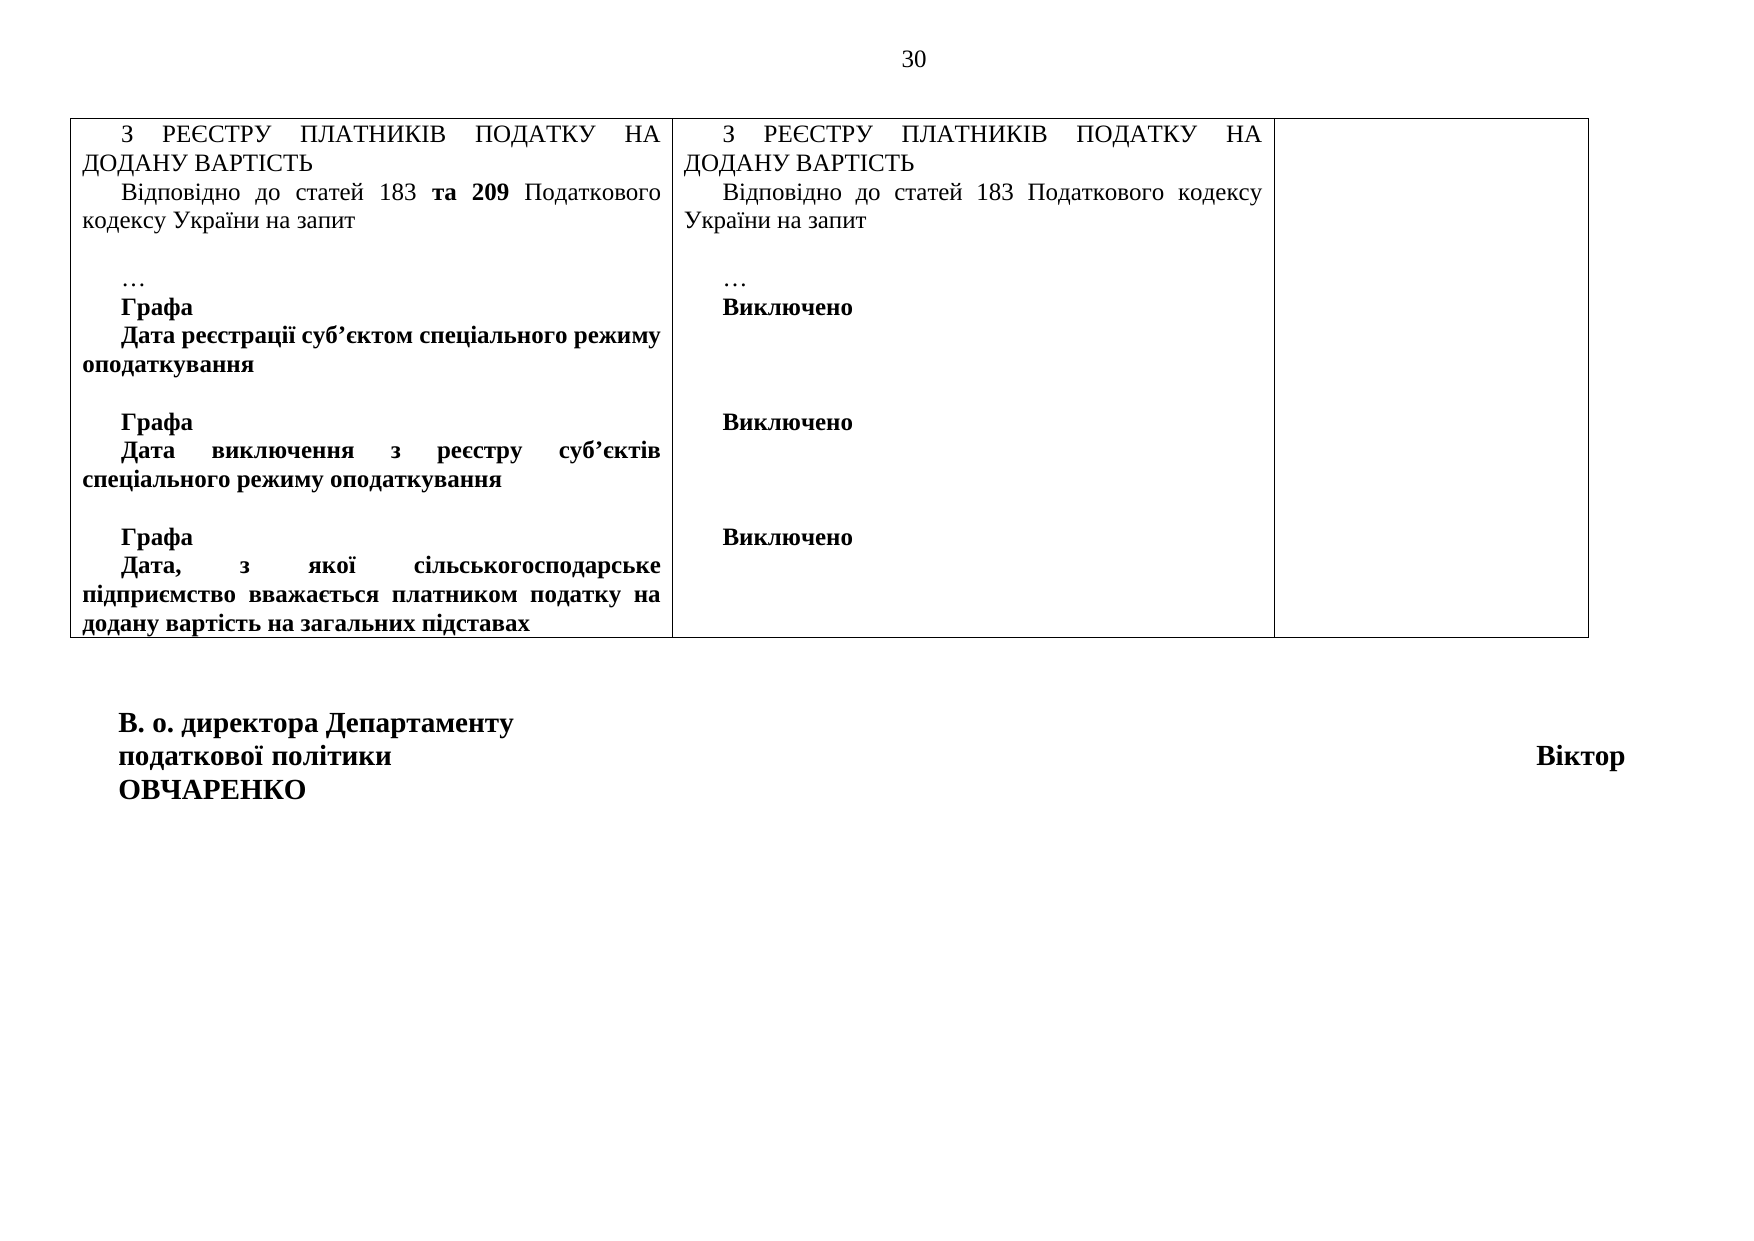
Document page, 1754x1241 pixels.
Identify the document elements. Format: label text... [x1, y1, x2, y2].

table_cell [71, 119, 672, 637]
text В. о. директора Департаменту [118, 705, 1636, 738]
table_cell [673, 119, 1274, 637]
text податкової політики Віктор ОВЧАРЕНКО [118, 738, 1636, 805]
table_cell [1275, 119, 1588, 637]
